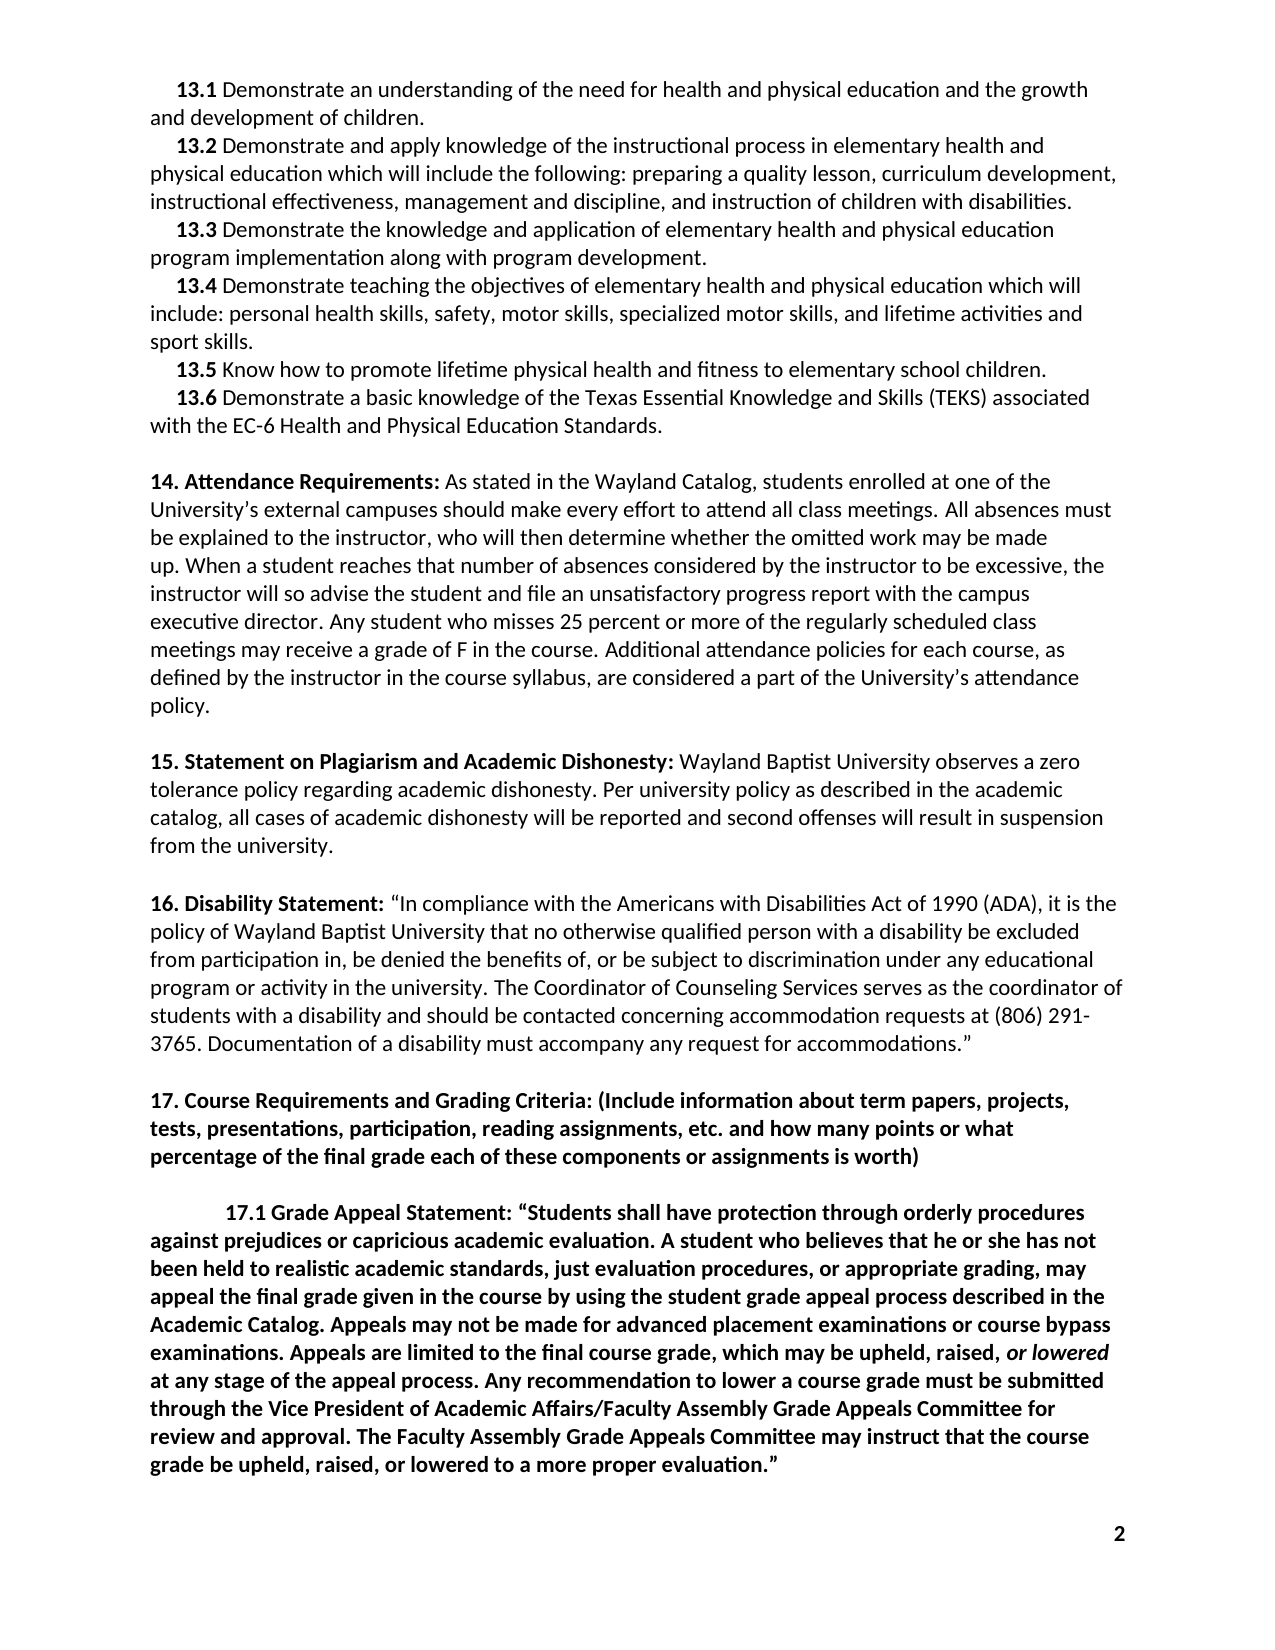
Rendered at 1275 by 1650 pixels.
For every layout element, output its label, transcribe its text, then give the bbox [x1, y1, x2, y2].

text 13.4 Demonstrate teaching the objectives of elementary health and physical education which will include: personal health skills, safety, motor skills, specialized motor skills, and lifetime activities and sport skills. [150, 271, 1125, 355]
text 16. Disability Statement: “In compliance with the Americans with Disabilities Act of 1990 (ADA), it is the policy of Wayland Baptist University that no otherwise qualified person with a disability be excluded from participation in, be denied the benefits of, or be subject to discrimination under any educational program or activity in the university. The Coordinator of Counseling Services serves as the coordinator of students with a disability and should be contacted concerning accommodation requests at (806) 291- 3765. Documentation of a disability must accompany any request for accommodations.” [150, 889, 1125, 1057]
text 14. Attendance Requirements: As stated in the Wayland Catalog, students enrolled at one of the University’s external campuses should make every effort to attend all class meetings. All absences must be explained to the instructor, who will then determine whether the omitted work may be made up. When a student reaches that number of absences considered by the instructor to be excessive, the instructor will so advise the student and file an unsatisfactory progress report with the campus executive director. Any student who misses 25 percent or more of the regularly scheduled class meetings may receive a grade of F in the course. Additional attendance policies for each course, as defined by the instructor in the course syllabus, are considered a part of the University’s attendance policy. [150, 467, 1125, 719]
text 13.1 Demonstrate an understanding of the need for health and physical education and the growth and development of children. [150, 75, 1125, 131]
text 13.2 Demonstrate and apply knowledge of the instructional process in elementary health and physical education which will include the following: preparing a quality lesson, curriculum development, instructional effectiveness, management and discipline, and instruction of children with disabilities. [150, 131, 1125, 215]
text 13.3 Demonstrate the knowledge and application of elementary health and physical education program implementation along with program development. [150, 215, 1125, 271]
text 15. Statement on Plagiarism and Academic Dishonesty: Wayland Baptist University observes a zero tolerance policy regarding academic dishonesty. Per university policy as described in the academic catalog, all cases of academic dishonesty will be reported and second offenses will result in suspension from the university. [150, 747, 1125, 859]
text 13.5 Know how to promote lifetime physical health and fitness to elementary school children. [150, 355, 1125, 383]
text 17.1 Grade Appeal Statement: “Students shall have protection through orderly procedures against prejudices or capricious academic evaluation. A student who believes that he or she has not been held to realistic academic standards, just evaluation procedures, or appropriate grading, may appeal the final grade given in the course by using the student grade appeal process described in the Academic Catalog. Appeals may not be made for advanced placement examinations or course bypass examinations. Appeals are limited to the final course grade, which may be upheld, raised, or lowered at any stage of the appeal process. Any recommendation to lower a course grade must be submitted through the Vice President of Academic Affairs/Faculty Assembly Grade Appeals Committee for review and approval. The Faculty Assembly Grade Appeals Committee may instruct that the course grade be upheld, raised, or lowered to a more proper evaluation.” [150, 1198, 1125, 1478]
text 17. Course Requirements and Grading Criteria: (Include information about term papers, projects, tests, presentations, participation, reading assignments, etc. and how many points or what percentage of the final grade each of these components or assignments is worth) [150, 1086, 1125, 1170]
text 13.6 Demonstrate a basic knowledge of the Texas Essential Knowledge and Skills (TEKS) associated with the EC-6 Health and Physical Education Standards. [150, 383, 1125, 439]
